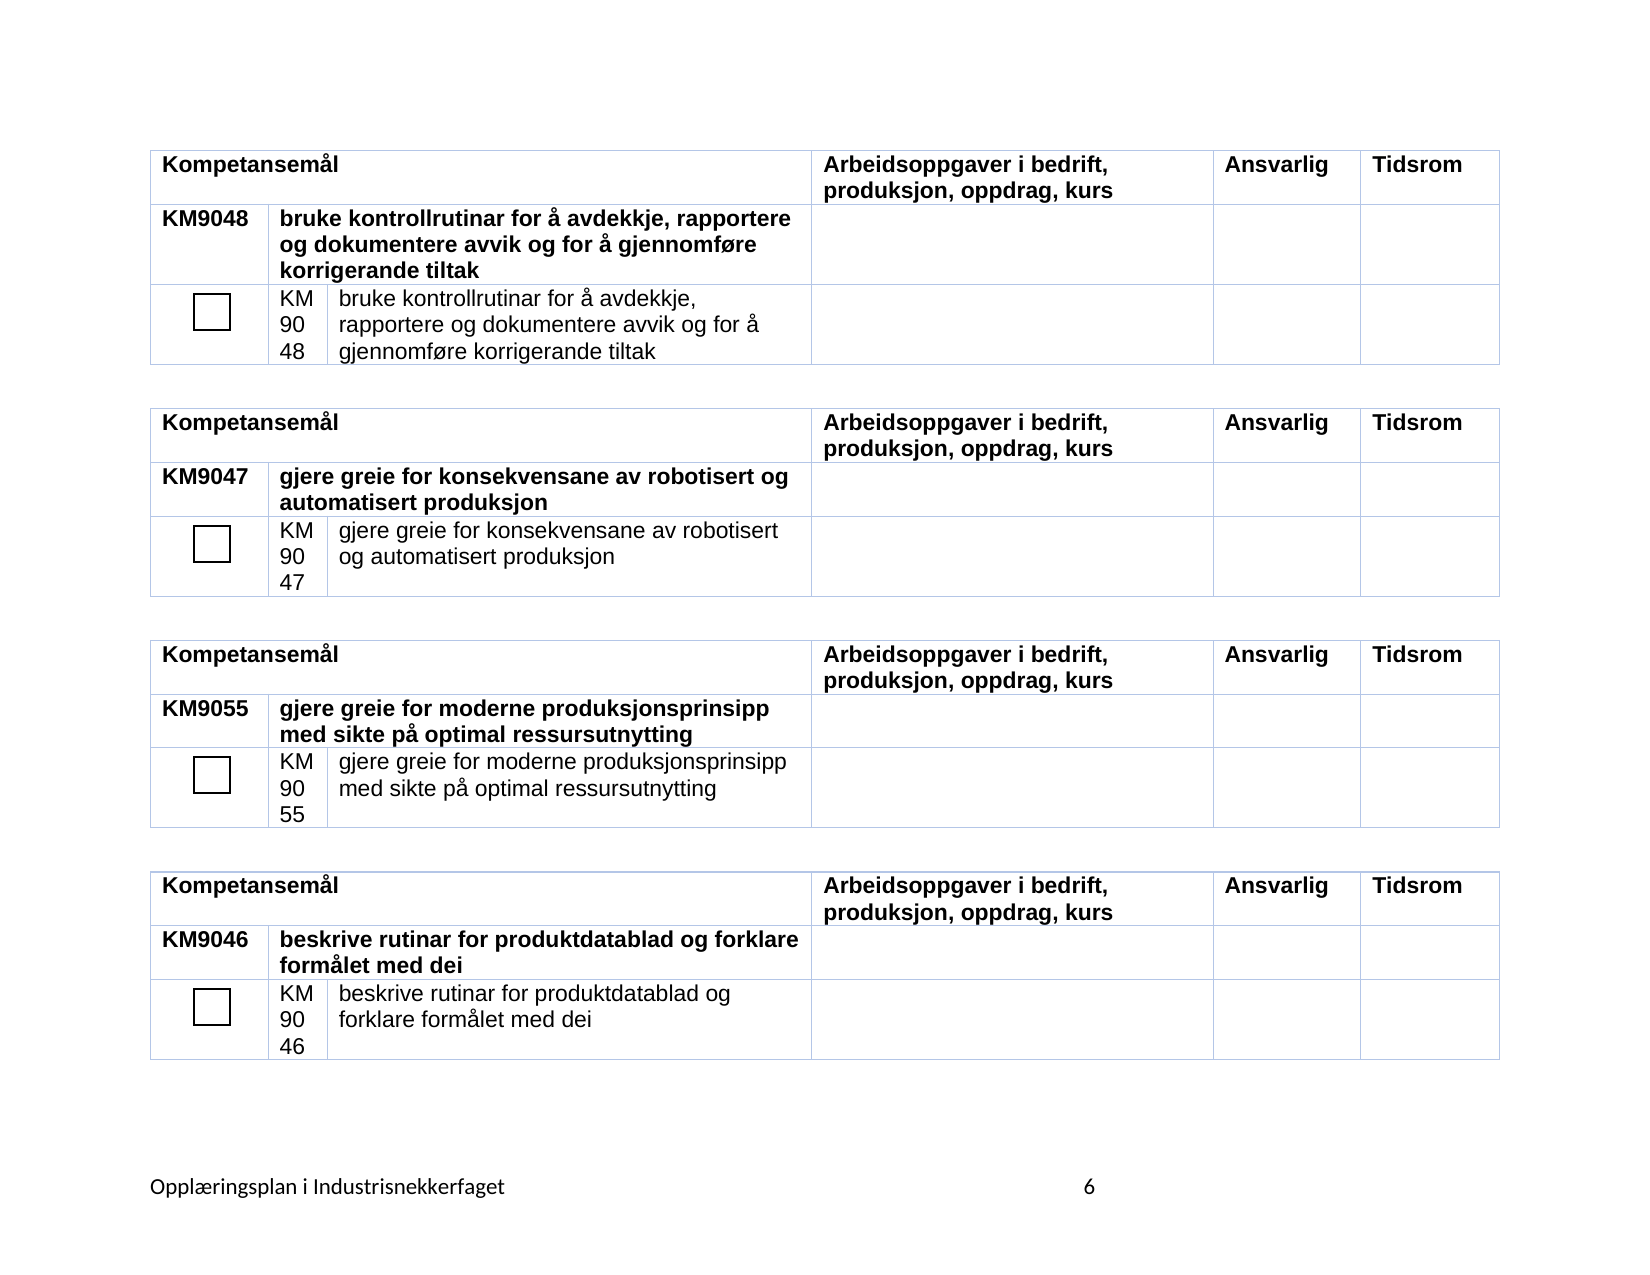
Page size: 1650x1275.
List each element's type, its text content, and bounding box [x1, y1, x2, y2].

table_header Kompetansemål [151, 641, 811, 693]
table_cell beskrive rutinar for produktdatablad og forklare formålet med dei [328, 980, 811, 1059]
table_cell [1361, 463, 1499, 516]
table_cell [1214, 926, 1360, 979]
table_cell [812, 748, 1213, 827]
table_cell gjere greie for moderne produksjonsprinsipp med sikte på optimal ressursutnytting [328, 748, 811, 827]
table_cell [1361, 926, 1499, 979]
table_cell [1214, 463, 1360, 516]
table_cell bruke kontrollrutinar for å avdekkje, rapportere og dokumentere avvik og for å gjennomføre korrigerande tiltak [269, 205, 811, 284]
table_cell KM9046 [151, 926, 268, 979]
table_cell [812, 463, 1213, 516]
table_cell beskrive rutinar for produktdatablad og forklare formålet med dei [269, 926, 811, 979]
table_cell [812, 517, 1213, 596]
table_cell KM9046 [269, 980, 327, 1059]
table_cell [1361, 205, 1499, 284]
table_header Ansvarlig [1214, 641, 1360, 693]
table_cell gjere greie for konsekvensane av robotisert og automatisert produksjon [269, 463, 811, 516]
table_cell [1361, 517, 1499, 596]
table_cell [151, 980, 268, 1059]
table_cell [1361, 748, 1499, 827]
table_cell [1214, 980, 1360, 1059]
table_header Ansvarlig [1214, 151, 1360, 204]
table_cell gjere greie for moderne produksjonsprinsipp med sikte på optimal ressursutnytting [269, 695, 811, 747]
table_cell [1214, 285, 1360, 364]
table_cell [812, 695, 1213, 747]
table_header Kompetansemål [151, 409, 811, 462]
table_cell [1361, 285, 1499, 364]
table_header Arbeidsoppgaver i bedrift, produksjon, oppdrag, kurs [812, 641, 1213, 693]
table_header Tidsrom [1361, 409, 1499, 462]
table_cell KM9047 [269, 517, 327, 596]
table_header Arbeidsoppgaver i bedrift, produksjon, oppdrag, kurs [812, 409, 1213, 462]
table_cell [1214, 205, 1360, 284]
table_cell bruke kontrollrutinar for å avdekkje, rapportere og dokumentere avvik og for å gjennomføre korrigerande tiltak [328, 285, 811, 364]
table_cell [151, 285, 268, 364]
table_header Ansvarlig [1214, 409, 1360, 462]
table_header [812, 873, 1213, 925]
table_cell [151, 748, 268, 827]
table_cell [151, 517, 268, 596]
table_cell [1361, 980, 1499, 1059]
table_cell KM9048 [151, 205, 268, 284]
table_header Tidsrom [1361, 151, 1499, 204]
table_cell [812, 980, 1213, 1059]
table_header Tidsrom [1361, 873, 1499, 925]
table_cell KM9055 [151, 695, 268, 747]
table_cell [1361, 695, 1499, 747]
table_header Ansvarlig [1214, 873, 1360, 925]
table_cell [1214, 695, 1360, 747]
table_header Kompetansemål [151, 873, 811, 925]
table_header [812, 151, 1213, 204]
table_cell [812, 926, 1213, 979]
table_cell KM9047 [151, 463, 268, 516]
table_cell KM9055 [269, 748, 327, 827]
table_cell [1214, 748, 1360, 827]
table_cell [812, 285, 1213, 364]
table_cell [1214, 517, 1360, 596]
table_cell gjere greie for konsekvensane av robotisert og automatisert produksjon [328, 517, 811, 596]
table_header Tidsrom [1361, 641, 1499, 693]
table_header Kompetansemål [151, 151, 811, 204]
table_cell [812, 205, 1213, 284]
table_cell KM9048 [269, 285, 327, 364]
